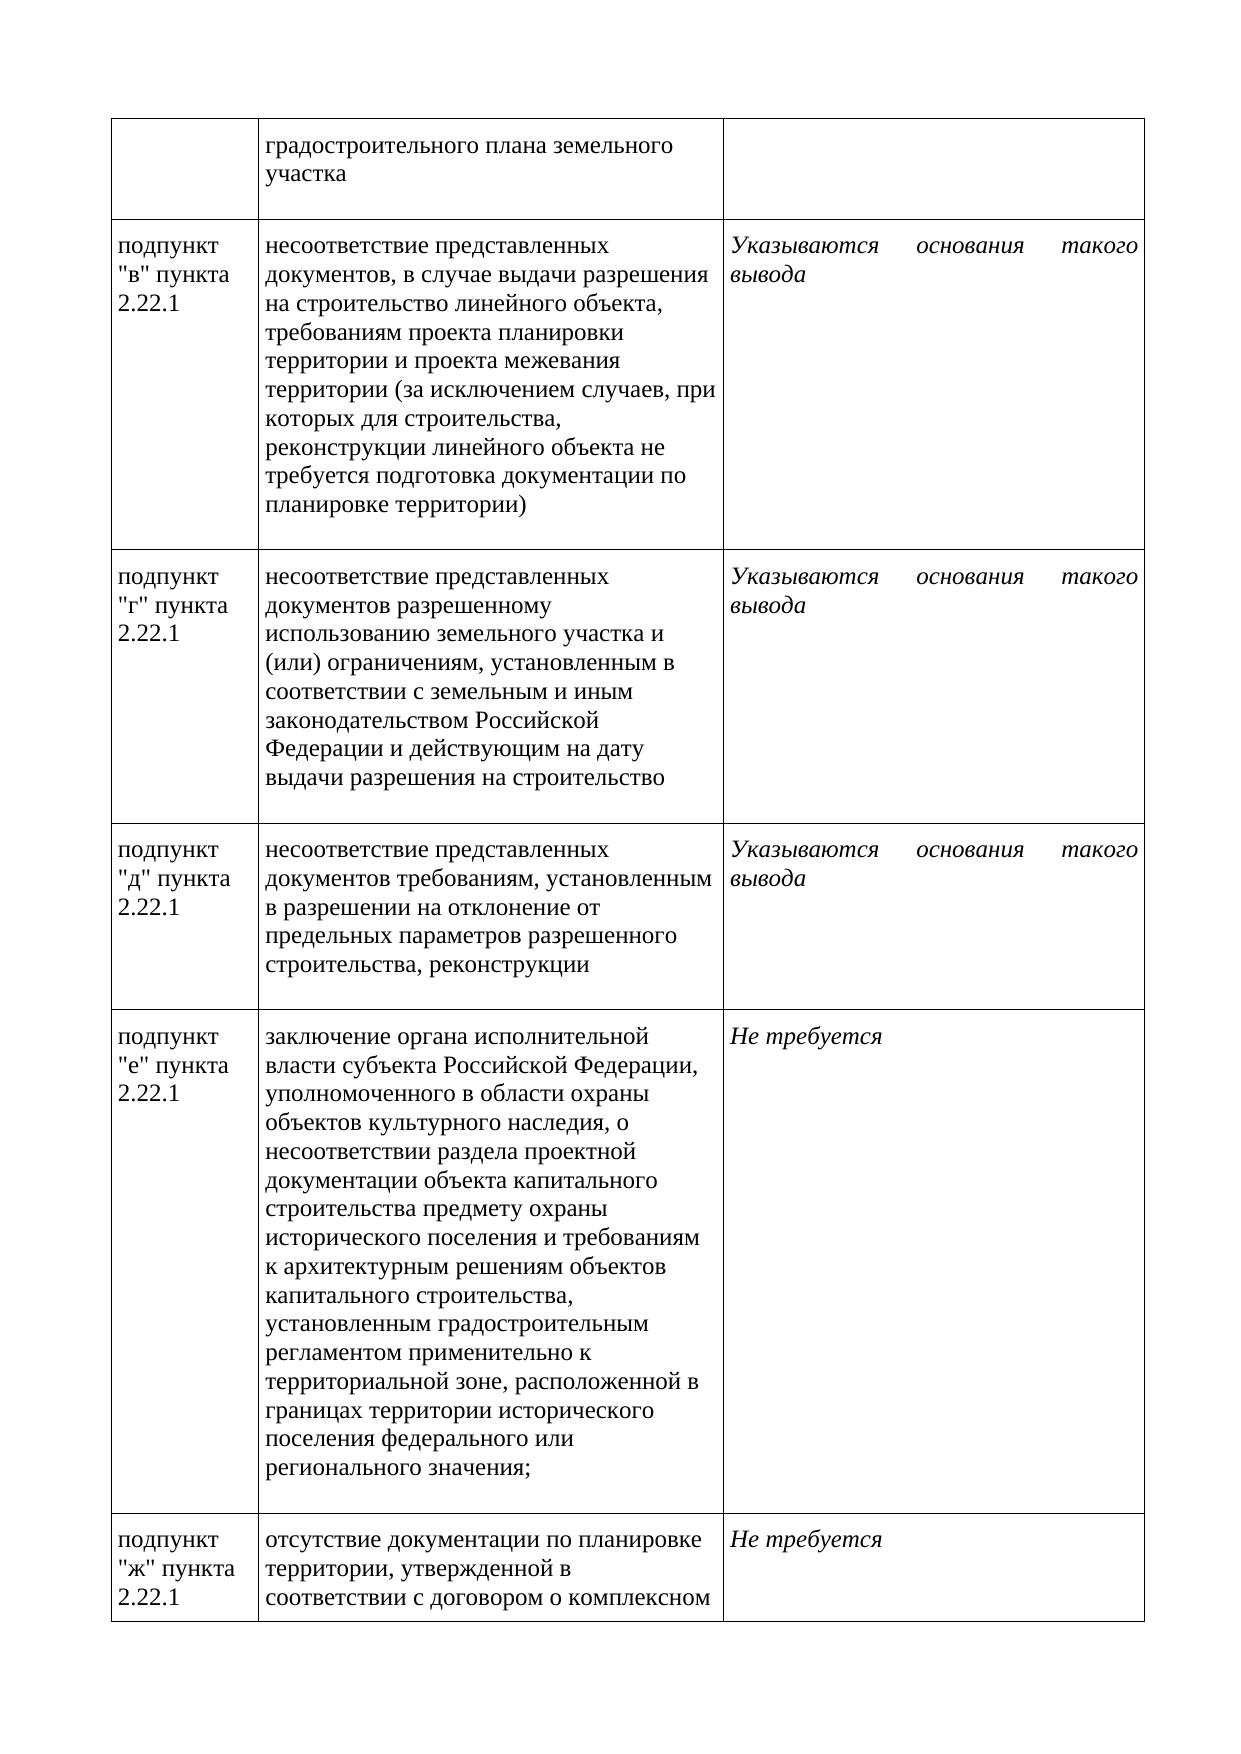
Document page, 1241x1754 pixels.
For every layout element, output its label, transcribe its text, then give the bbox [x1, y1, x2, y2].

table_cell подпункт "г" пункта 2.22.1 [112, 550, 258, 822]
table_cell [259, 1514, 723, 1621]
table_cell Указываются основания такого вывода [724, 220, 1144, 549]
table_cell подпункт "в" пункта 2.22.1 [112, 220, 258, 549]
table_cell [112, 1514, 258, 1621]
table_cell Указываются основания такого вывода [724, 824, 1144, 1009]
table_cell подпункт "д" пункта 2.22.1 [112, 824, 258, 1009]
table_cell несоответствие представленных документов требованиям, установленным в разрешении на отклонение от предельных параметров разрешенного строительства, реконструкции [259, 824, 723, 1009]
table_cell несоответствие представленных документов, в случае выдачи разрешения на строительство линейного объекта, требованиям проекта планировки территории и проекта межевания территории (за исключением случаев, при которых для строительства, реконструкции линейного объекта не требуется подготовка документации по планировке территории) [259, 220, 723, 549]
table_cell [112, 119, 258, 219]
table_cell несоответствие представленных документов разрешенному использованию земельного участка и (или) ограничениям, установленным в соответствии с земельным и иным законодательством Российской Федерации и действующим на дату выдачи разрешения на строительство [259, 550, 723, 822]
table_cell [724, 119, 1144, 219]
table_cell Указываются основания такого вывода [724, 550, 1144, 822]
table_cell Не требуется [724, 1010, 1144, 1512]
table_cell подпункт "е" пункта 2.22.1 [112, 1010, 258, 1512]
table_cell Не требуется [724, 1514, 1144, 1621]
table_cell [259, 119, 723, 219]
table_cell заключение органа исполнительной власти субъекта Российской Федерации, уполномоченного в области охраны объектов культурного наследия, о несоответствии раздела проектной документации объекта капитального строительства предмету охраны исторического поселения и требованиям к архитектурным решениям объектов капитального строительства, установленным градостроительным регламентом применительно к территориальной зоне, расположенной в границах территории исторического поселения федерального или регионального значения; [259, 1010, 723, 1512]
